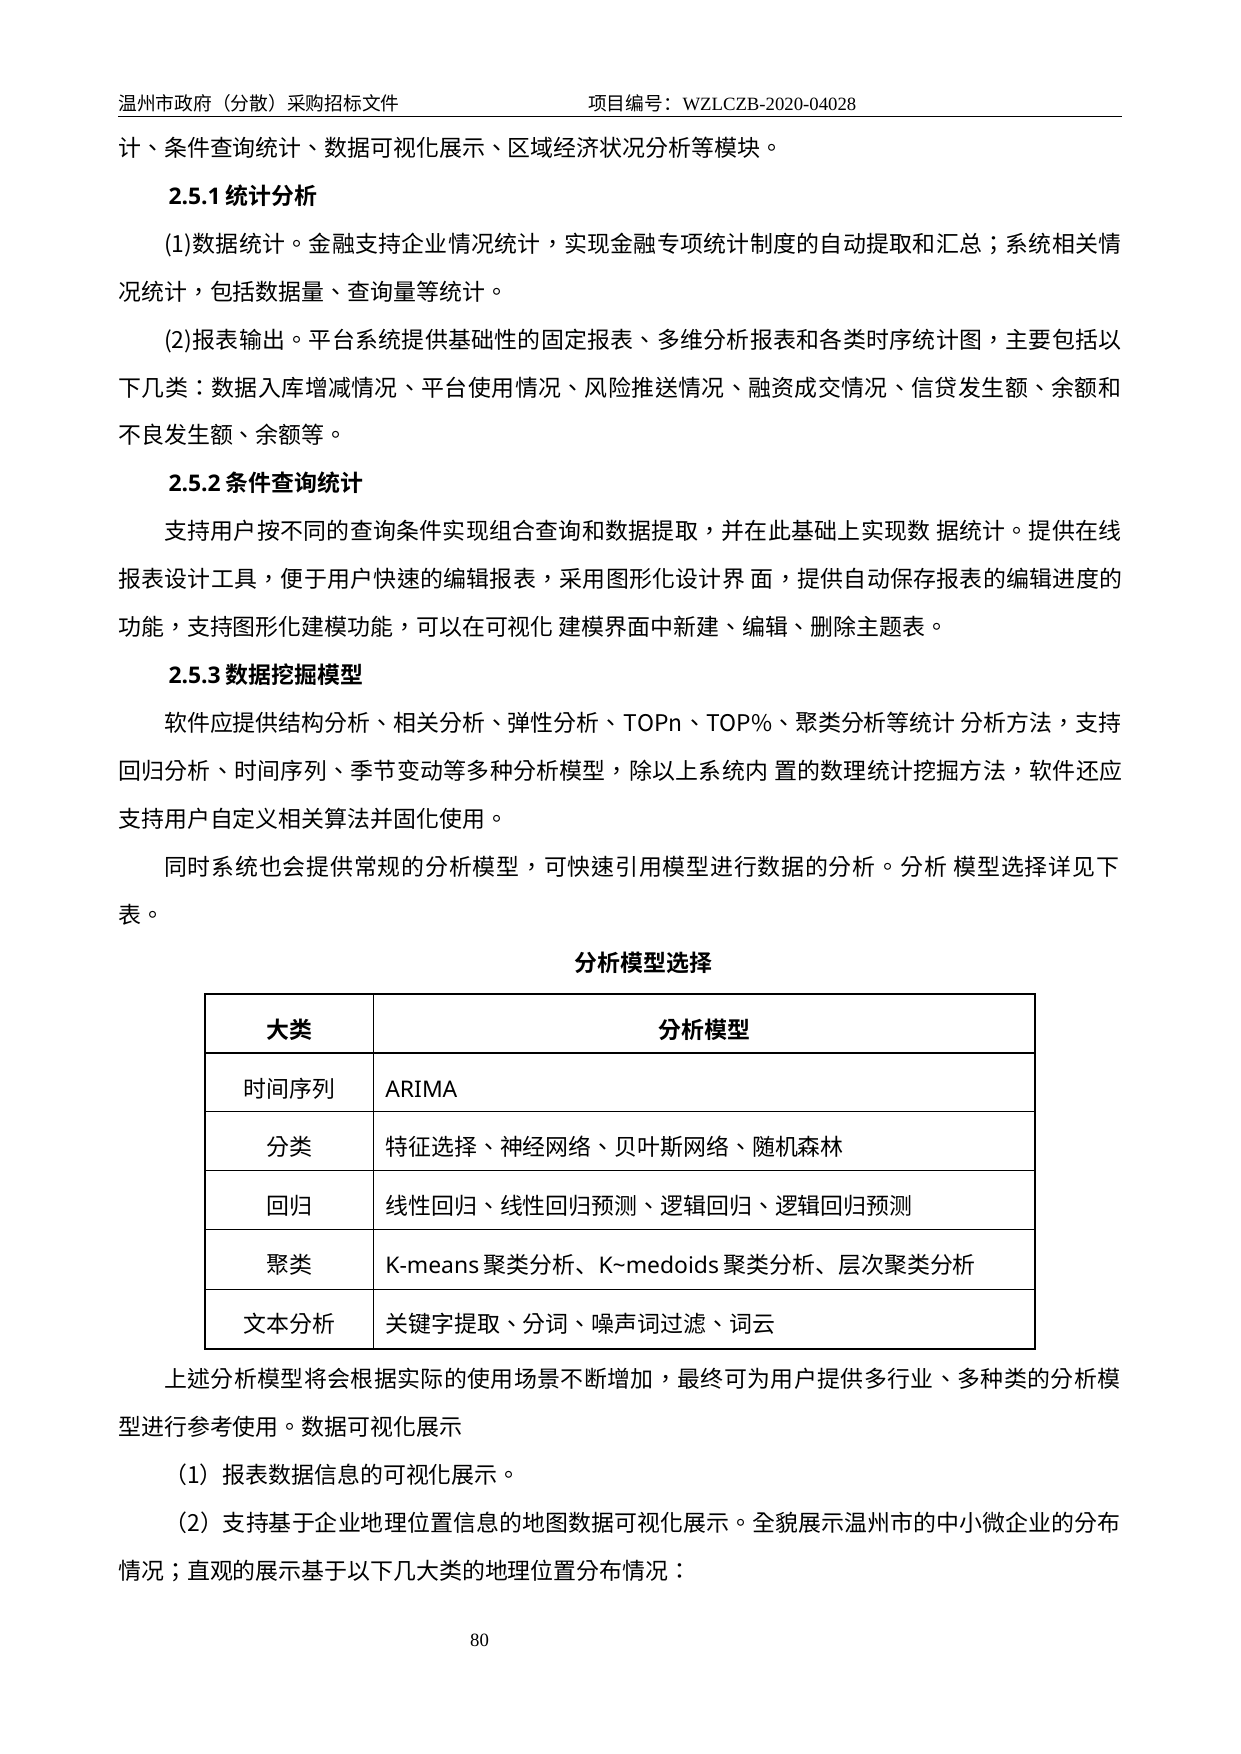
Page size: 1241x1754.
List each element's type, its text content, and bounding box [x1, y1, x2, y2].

text 软件应提供结构分析、相关分析、弹性分析、TOPn、TOP%、聚类分析等统计 分析方法，支持回归分析、时间序列、季节变动等多种分析模型，除以上系统内 置的数理统计挖掘方法，软件还应支持用户自定义相关算法并固化使用。 [118, 693, 1122, 837]
table_cell 回归 [206, 1171, 373, 1229]
text (1)数据统计。金融支持企业情况统计，实现金融专项统计制度的自动提取和汇总；系统相关情况统计，包括数据量、查询量等统计。 [118, 214, 1122, 310]
table_header 分析模型 [374, 995, 1034, 1052]
text （2）支持基于企业地理位置信息的地图数据可视化展示。全貌展示温州市的中小微企业的分布情况；直观的展示基于以下几大类的地理位置分布情况： [118, 1493, 1122, 1589]
text 2.5.2条件查询统计 [168, 453, 1122, 501]
text 分析模型选择 [118, 933, 1122, 981]
table_cell 关键字提取、分词、噪声词过滤、词云 [374, 1290, 1034, 1347]
text 上述分析模型将会根据实际的使用场景不断增加，最终可为用户提供多行业、多种类的分析模型进行参考使用。数据可视化展示 [118, 1349, 1122, 1445]
table_cell 聚类 [206, 1230, 373, 1288]
text 2.5.1统计分析 [168, 166, 1122, 214]
text 同时系统也会提供常规的分析模型，可怏速引用模型进行数据的分析。分析 模型选择详见下表。 [118, 837, 1122, 933]
table_cell 文本分析 [206, 1290, 373, 1347]
table_cell ARIMA [374, 1054, 1034, 1111]
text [118, 118, 1122, 166]
table_cell 时间序列 [206, 1054, 373, 1111]
table_cell 特征选择、神经网络、贝叶斯网络、随机森林 [374, 1112, 1034, 1170]
text (2)报表输出。平台系统提供基础性的固定报表、多维分析报表和各类时序统计图，主要包括以下几类：数据入库增减情况、平台使用情况、风险推送情况、融资成交情况、信贷发生额、余额和不良发生额、余额等。 [118, 310, 1122, 453]
table_cell 线性回归、线性回归预测、逻辑回归、逻辑回归预测 [374, 1171, 1034, 1229]
text （1）报表数据信息的可视化展示。 [118, 1445, 1122, 1493]
table_header 大类 [206, 995, 373, 1052]
table_cell 分类 [206, 1112, 373, 1170]
table_cell K-means聚类分析、K~medoids聚类分析、层次聚类分析 [374, 1230, 1034, 1288]
text 支持用户按不同的查询条件实现组合查询和数据提取，并在此基础上实现数 据统计。提供在线报表设计工具，便于用户快速的编辑报表，采用图形化设计界 面，提供自动保存报表的编辑进度的功能，支持图形化建模功能，可以在可视化 建模界面中新建、编辑、删除主题表。 [118, 501, 1122, 645]
text 2.5.3数据挖掘模型 [168, 645, 1122, 693]
